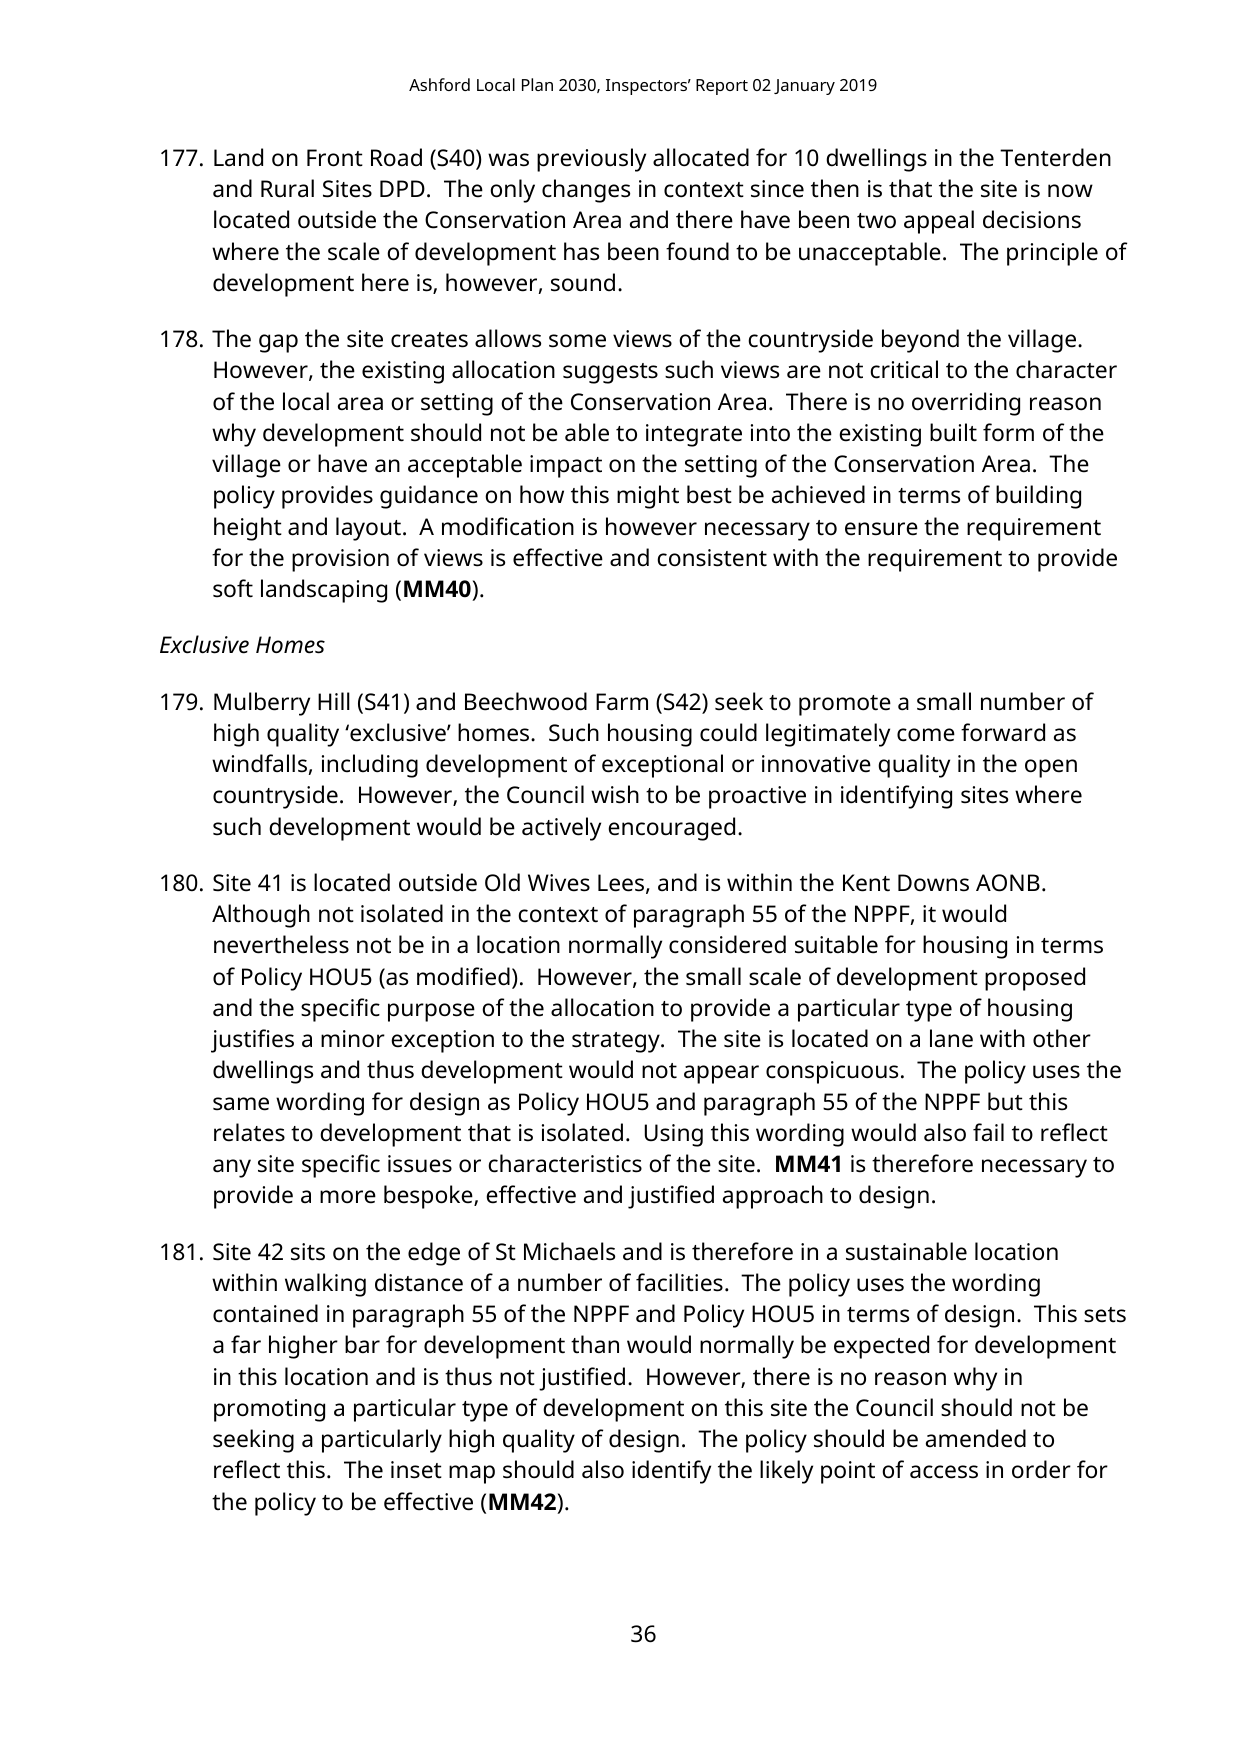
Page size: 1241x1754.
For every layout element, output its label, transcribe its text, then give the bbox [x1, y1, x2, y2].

list Mulberry Hill (S41) and Beechwood Farm (S42) seek to promote a small number of high quality ‘exclusive’ homes. Such housing could legitimately come forward as windfalls, including development of exceptional or innovative quality in the open countryside. However, the Council wish to be proactive in identifying sites where such development would be actively encouraged. [159, 685, 1128, 842]
list Land on Front Road (S40) was previously allocated for 10 dwellings in the Tenterden and Rural Sites DPD. The only changes in context since then is that the site is now located outside the Conservation Area and there have been two appeal decisions where the scale of development has been found to be unacceptable. The principle of development here is, however, sound. [159, 142, 1128, 298]
list Site 42 sits on the edge of St Michaels and is therefore in a sustainable location within walking distance of a number of facilities. The policy uses the wording contained in paragraph 55 of the NPPF and Policy HOU5 in terms of design. This sets a far higher bar for development than would normally be expected for development in this location and is thus not justified. However, there is no reason why in promoting a particular type of development on this site the Council should not be seeking a particularly high quality of design. The policy should be amended to reflect this. The inset map should also identify the likely point of access in order for the policy to be effective (MM42). [159, 1235, 1128, 1517]
list The gap the site creates allows some views of the countryside beyond the village. However, the existing allocation suggests such views are not critical to the character of the local area or setting of the Conservation Area. There is no overriding reason why development should not be able to integrate into the existing built form of the village or have an acceptable impact on the setting of the Conservation Area. The policy provides guidance on how this might best be achieved in terms of building height and layout. A modification is however necessary to ensure the requirement for the provision of views is effective and consistent with the requirement to provide soft landscaping (MM40). [159, 323, 1128, 604]
text Exclusive Homes [159, 629, 1128, 660]
list Site 41 is located outside Old Wives Lees, and is within the Kent Downs AONB. Although not isolated in the context of paragraph 55 of the NPPF, it would nevertheless not be in a location normally considered suitable for housing in terms of Policy HOU5 (as modified). However, the small scale of development proposed and the specific purpose of the allocation to provide a particular type of housing justifies a minor exception to the strategy. The site is located on a lane with other dwellings and thus development would not appear conspicuous. The policy uses the same wording for design as Policy HOU5 and paragraph 55 of the NPPF but this relates to development that is isolated. Using this wording would also fail to reflect any site specific issues or characteristics of the site. MM41 is therefore necessary to provide a more bespoke, effective and justified approach to design. [159, 867, 1128, 1210]
